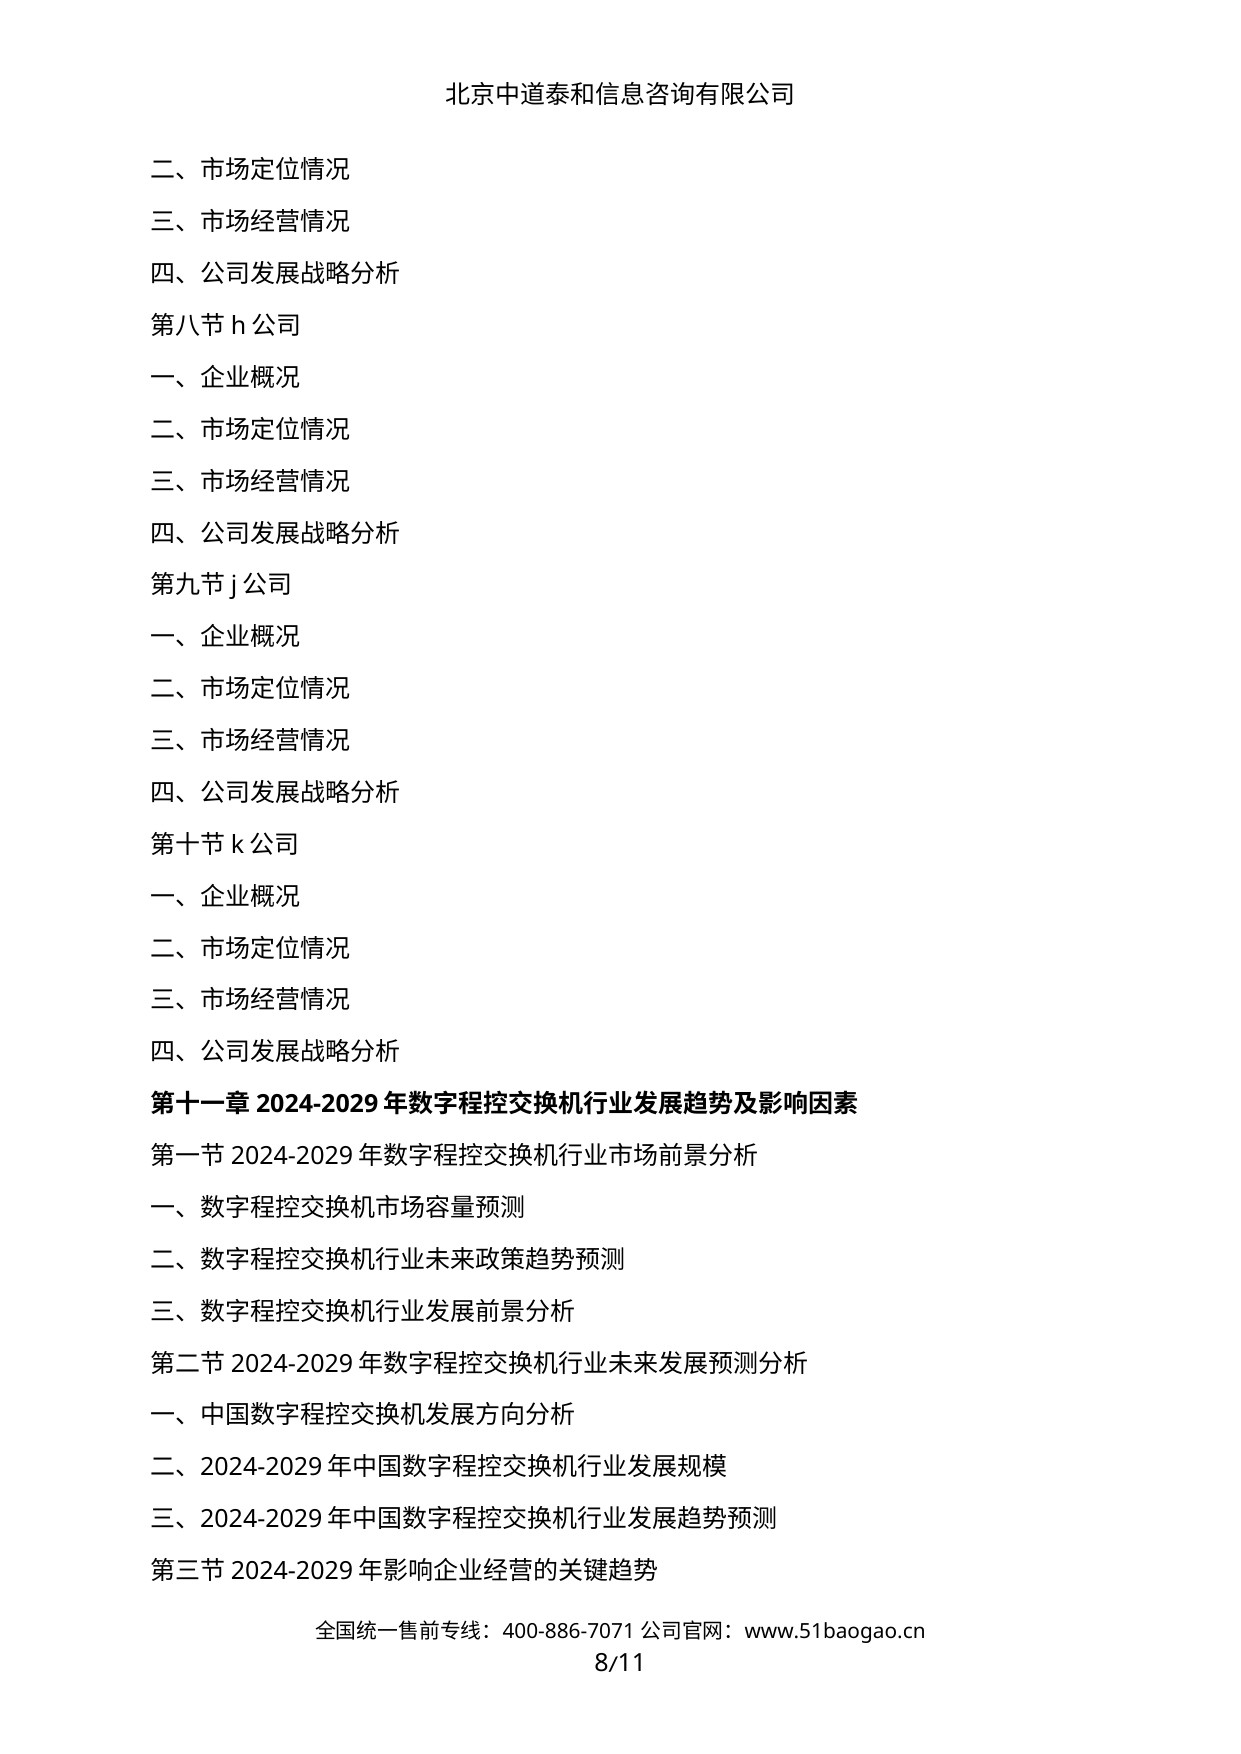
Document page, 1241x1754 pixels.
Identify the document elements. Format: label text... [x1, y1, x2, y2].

text 一、企业概况 [150, 357, 1090, 394]
text 三、数字程控交换机行业发展前景分析 [150, 1291, 1090, 1327]
text 第二节 2024-2029年数字程控交换机行业未来发展预测分析 [150, 1343, 1090, 1379]
text 二、数字程控交换机行业未来政策趋势预测 [150, 1239, 1090, 1276]
text 第八节 h公司 [150, 306, 1090, 342]
text 二、市场定位情况 [150, 669, 1090, 705]
text 三、2024-2029年中国数字程控交换机行业发展趋势预测 [150, 1499, 1090, 1535]
text 四、公司发展战略分析 [150, 254, 1090, 290]
text 二、市场定位情况 [150, 928, 1090, 964]
text 一、数字程控交换机市场容量预测 [150, 1187, 1090, 1224]
text 四、公司发展战略分析 [150, 772, 1090, 809]
text 三、市场经营情况 [150, 721, 1090, 757]
text 三、市场经营情况 [150, 202, 1090, 238]
text 一、企业概况 [150, 617, 1090, 653]
text 二、市场定位情况 [150, 150, 1090, 186]
text 第三节 2024-2029年影响企业经营的关键趋势 [150, 1551, 1090, 1587]
text 第九节 j公司 [150, 565, 1090, 601]
text 三、市场经营情况 [150, 980, 1090, 1016]
text 第一节 2024-2029年数字程控交换机行业市场前景分析 [150, 1136, 1090, 1172]
text 三、市场经营情况 [150, 461, 1090, 497]
text 四、公司发展战略分析 [150, 1032, 1090, 1068]
text 四、公司发展战略分析 [150, 513, 1090, 549]
text 一、企业概况 [150, 876, 1090, 912]
text 第十节 k公司 [150, 824, 1090, 861]
text 第十一章 2024-2029年数字程控交换机行业发展趋势及影响因素 [150, 1084, 1090, 1120]
text 二、市场定位情况 [150, 409, 1090, 446]
text 一、中国数字程控交换机发展方向分析 [150, 1395, 1090, 1431]
text 二、2024-2029年中国数字程控交换机行业发展规模 [150, 1447, 1090, 1483]
